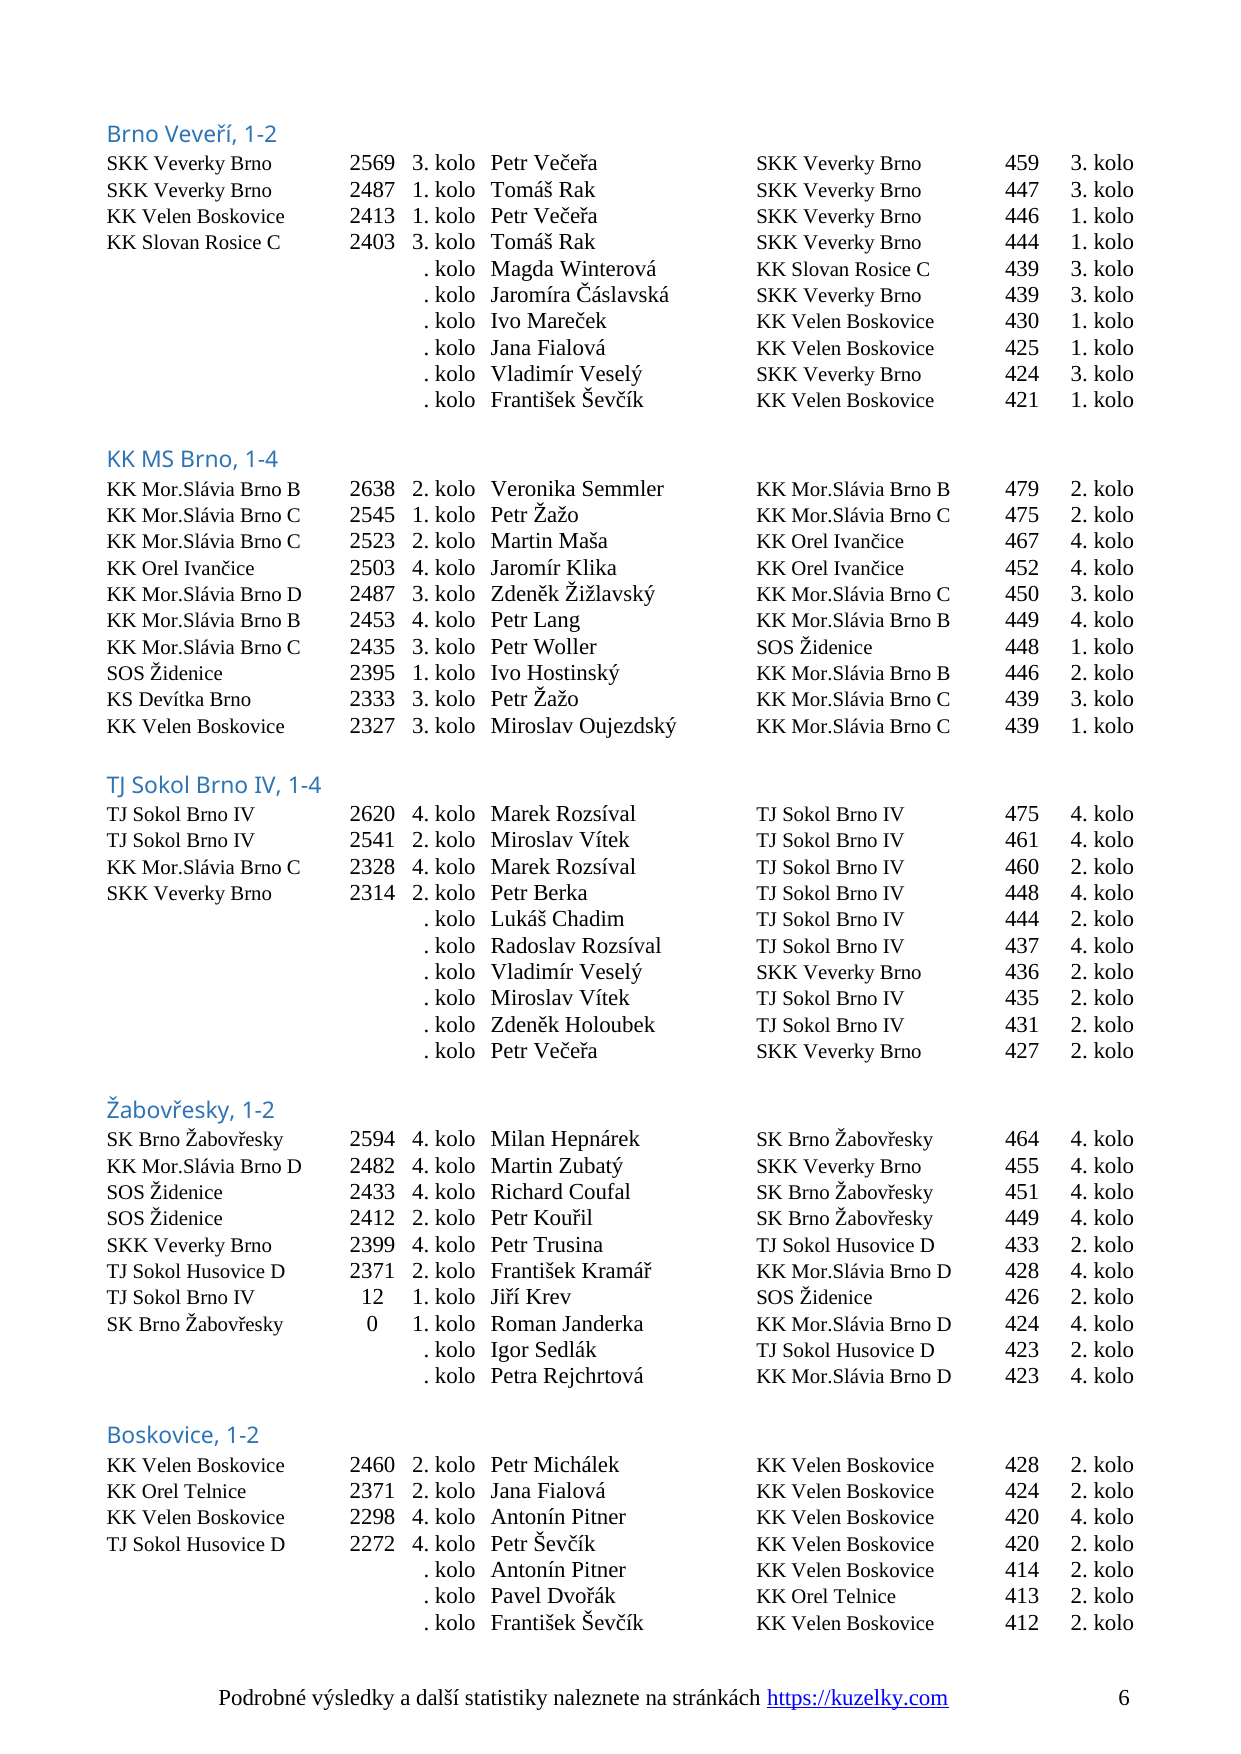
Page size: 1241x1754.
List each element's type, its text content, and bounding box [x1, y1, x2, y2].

text KK Velen Boskovice 2460 2. kolo Petr Michálek KK Velen Boskovice 428 2. kolo [106, 1451, 1134, 1477]
text KK Mor.Slávia Brno C 2328 4. kolo Marek Rozsíval TJ Sokol Brno IV 460 2. kolo [106, 853, 1134, 879]
text . kolo Petr Večeřa SKK Veverky Brno 427 2. kolo [106, 1037, 1134, 1063]
text SKK Veverky Brno 2569 3. kolo Petr Večeřa SKK Veverky Brno 459 3. kolo [106, 149, 1134, 176]
text KK Mor.Slávia Brno B 2638 2. kolo Veronika Semmler KK Mor.Slávia Brno B 479 2. kolo [106, 475, 1134, 501]
text SOS Židenice 2395 1. kolo Ivo Hostinský KK Mor.Slávia Brno B 446 2. kolo [106, 659, 1134, 686]
text KK Velen Boskovice 2327 3. kolo Miroslav Oujezdský KK Mor.Slávia Brno C 439 1. kolo [106, 712, 1134, 738]
text . kolo František Ševčík KK Velen Boskovice 412 2. kolo [106, 1609, 1134, 1635]
subtitle Boskovice, 1-2 [106, 1419, 1134, 1451]
text . kolo Antonín Pitner KK Velen Boskovice 414 2. kolo [106, 1556, 1134, 1582]
text SKK Veverky Brno 2487 1. kolo Tomáš Rak SKK Veverky Brno 447 3. kolo [106, 176, 1134, 202]
text TJ Sokol Brno IV 2541 2. kolo Miroslav Vítek TJ Sokol Brno IV 461 4. kolo [106, 826, 1134, 853]
text . kolo Pavel Dvořák KK Orel Telnice 413 2. kolo [106, 1582, 1134, 1609]
text SKK Veverky Brno 2314 2. kolo Petr Berka TJ Sokol Brno IV 448 4. kolo [106, 879, 1134, 905]
text SK Brno Žabovřesky 0 1. kolo Roman Janderka KK Mor.Slávia Brno D 424 4. kolo [106, 1310, 1134, 1336]
text TJ Sokol Brno IV 12 1. kolo Jiří Krev SOS Židenice 426 2. kolo [106, 1283, 1134, 1310]
text . kolo Miroslav Vítek TJ Sokol Brno IV 435 2. kolo [106, 984, 1134, 1011]
text . kolo Jana Fialová KK Velen Boskovice 425 1. kolo [106, 334, 1134, 360]
text KK Mor.Slávia Brno C 2435 3. kolo Petr Woller SOS Židenice 448 1. kolo [106, 633, 1134, 659]
text KK Orel Telnice 2371 2. kolo Jana Fialová KK Velen Boskovice 424 2. kolo [106, 1477, 1134, 1503]
text KK Orel Ivančice 2503 4. kolo Jaromír Klika KK Orel Ivančice 452 4. kolo [106, 554, 1134, 580]
text SOS Židenice 2433 4. kolo Richard Coufal SK Brno Žabovřesky 451 4. kolo [106, 1178, 1134, 1204]
text KK Mor.Slávia Brno B 2453 4. kolo Petr Lang KK Mor.Slávia Brno B 449 4. kolo [106, 606, 1134, 633]
text KS Devítka Brno 2333 3. kolo Petr Žažo KK Mor.Slávia Brno C 439 3. kolo [106, 686, 1134, 712]
text TJ Sokol Husovice D 2272 4. kolo Petr Ševčík KK Velen Boskovice 420 2. kolo [106, 1530, 1134, 1556]
subtitle TJ Sokol Brno IV, 1-4 [106, 769, 1134, 800]
text . kolo Jaromíra Čáslavská SKK Veverky Brno 439 3. kolo [106, 281, 1134, 307]
text . kolo Zdeněk Holoubek TJ Sokol Brno IV 431 2. kolo [106, 1011, 1134, 1037]
text KK Velen Boskovice 2298 4. kolo Antonín Pitner KK Velen Boskovice 420 4. kolo [106, 1503, 1134, 1530]
text KK Slovan Rosice C 2403 3. kolo Tomáš Rak SKK Veverky Brno 444 1. kolo [106, 228, 1134, 255]
text . kolo Igor Sedlák TJ Sokol Husovice D 423 2. kolo [106, 1336, 1134, 1362]
text TJ Sokol Husovice D 2371 2. kolo František Kramář KK Mor.Slávia Brno D 428 4. kolo [106, 1257, 1134, 1283]
text SKK Veverky Brno 2399 4. kolo Petr Trusina TJ Sokol Husovice D 433 2. kolo [106, 1231, 1134, 1257]
text . kolo Radoslav Rozsíval TJ Sokol Brno IV 437 4. kolo [106, 932, 1134, 958]
subtitle Žabovřesky, 1-2 [106, 1094, 1134, 1125]
text SOS Židenice 2412 2. kolo Petr Kouřil SK Brno Žabovřesky 449 4. kolo [106, 1204, 1134, 1231]
text . kolo Magda Winterová KK Slovan Rosice C 439 3. kolo [106, 255, 1134, 281]
text TJ Sokol Brno IV 2620 4. kolo Marek Rozsíval TJ Sokol Brno IV 475 4. kolo [106, 800, 1134, 826]
text SK Brno Žabovřesky 2594 4. kolo Milan Hepnárek SK Brno Žabovřesky 464 4. kolo [106, 1125, 1134, 1152]
text KK Mor.Slávia Brno C 2523 2. kolo Martin Maša KK Orel Ivančice 467 4. kolo [106, 527, 1134, 554]
text KK Mor.Slávia Brno D 2487 3. kolo Zdeněk Žižlavský KK Mor.Slávia Brno C 450 3. kolo [106, 580, 1134, 606]
text KK Mor.Slávia Brno D 2482 4. kolo Martin Zubatý SKK Veverky Brno 455 4. kolo [106, 1152, 1134, 1178]
text . kolo František Ševčík KK Velen Boskovice 421 1. kolo [106, 387, 1134, 413]
text . kolo Petra Rejchrtová KK Mor.Slávia Brno D 423 4. kolo [106, 1362, 1134, 1389]
text . kolo Lukáš Chadim TJ Sokol Brno IV 444 2. kolo [106, 905, 1134, 932]
subtitle Brno Veveří, 1-2 [106, 118, 1134, 149]
subtitle KK MS Brno, 1-4 [106, 443, 1134, 475]
text KK Velen Boskovice 2413 1. kolo Petr Večeřa SKK Veverky Brno 446 1. kolo [106, 202, 1134, 228]
text . kolo Vladimír Veselý SKK Veverky Brno 424 3. kolo [106, 360, 1134, 387]
text KK Mor.Slávia Brno C 2545 1. kolo Petr Žažo KK Mor.Slávia Brno C 475 2. kolo [106, 501, 1134, 527]
text . kolo Vladimír Veselý SKK Veverky Brno 436 2. kolo [106, 958, 1134, 984]
text . kolo Ivo Mareček KK Velen Boskovice 430 1. kolo [106, 307, 1134, 334]
